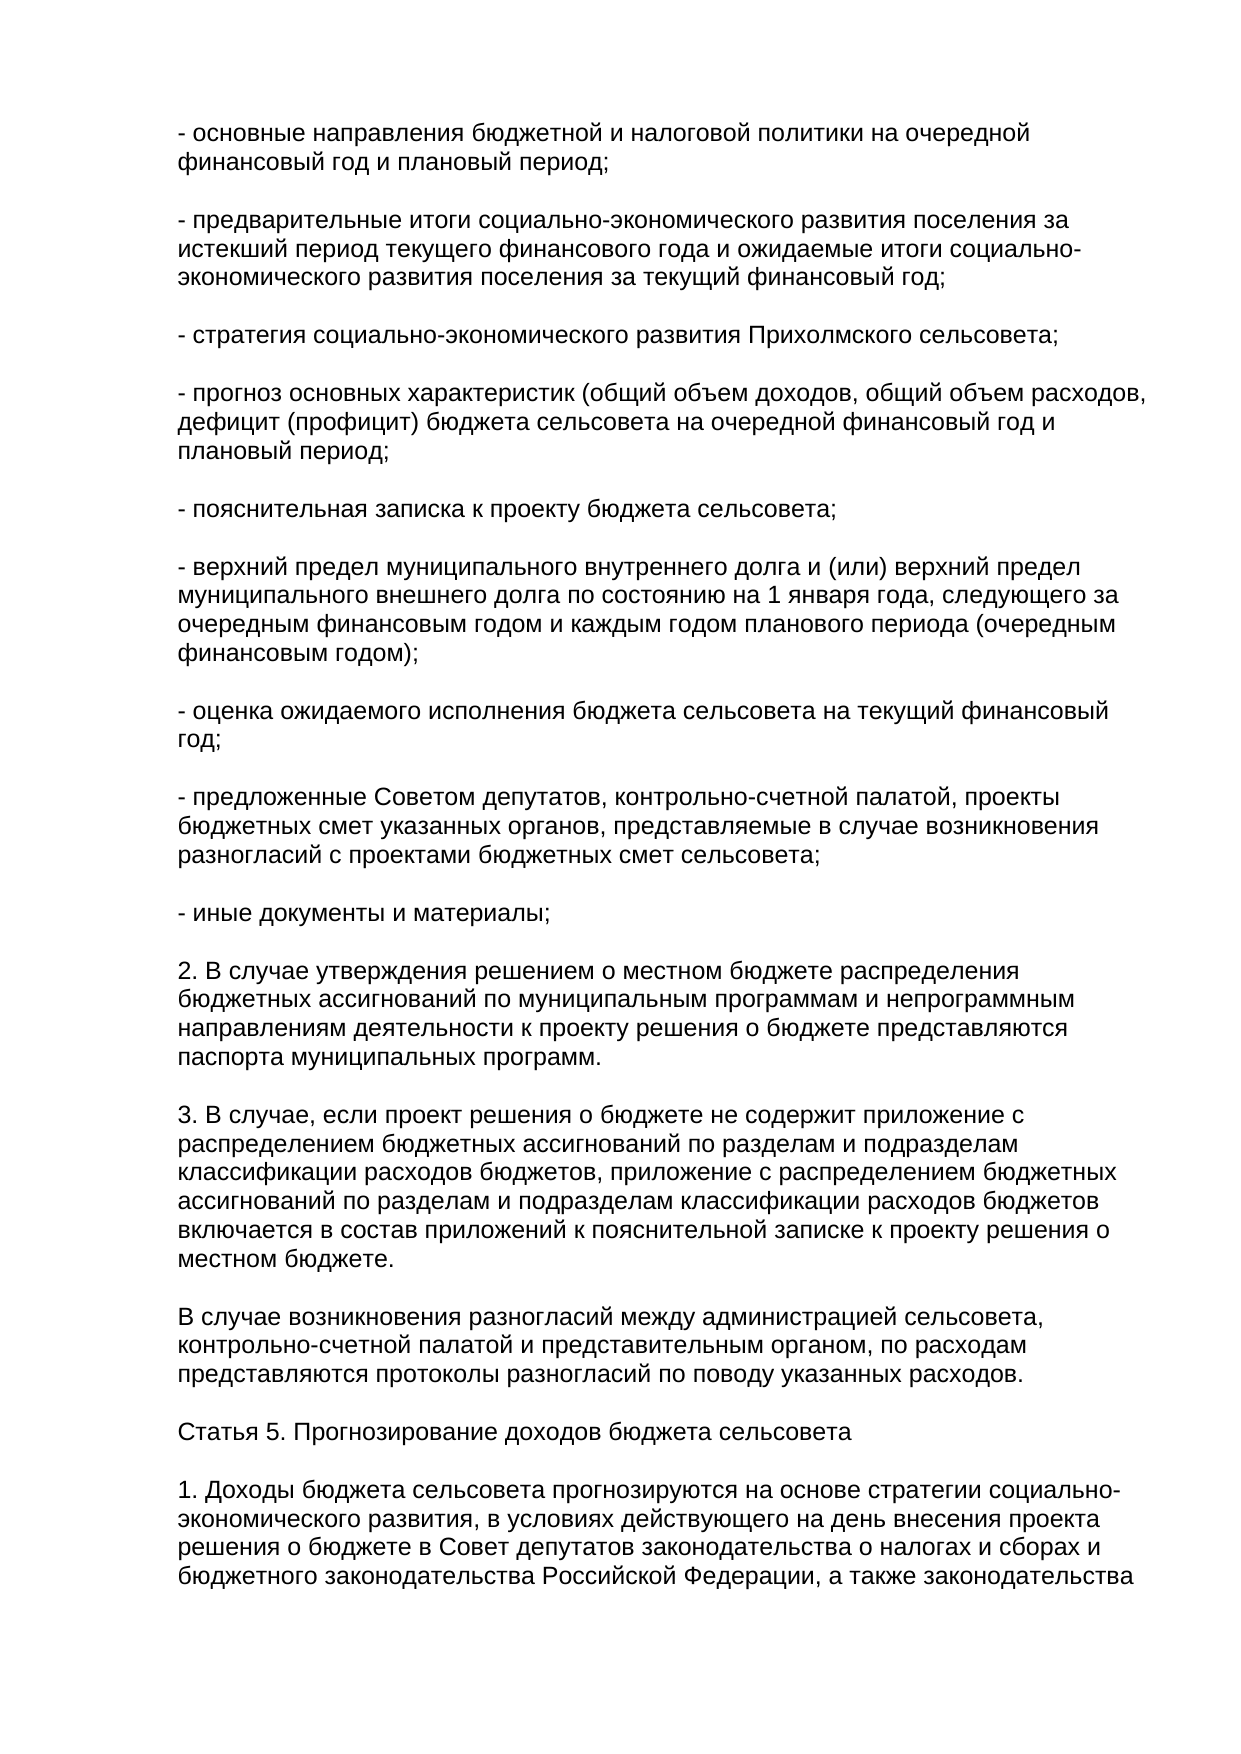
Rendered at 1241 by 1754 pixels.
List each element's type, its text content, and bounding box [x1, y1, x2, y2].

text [177, 1475, 1152, 1590]
text 2. В случае утверждения решением о местном бюджете распределения бюджетных ассигнований по муниципальным программам и непрограммным направлениям деятельности к проекту решения о бюджете представляются паспорта муниципальных программ. [177, 956, 1152, 1071]
text - предложенные Советом депутатов, контрольно-счетной палатой, проекты бюджетных смет указанных органов, представляемые в случае возникновения разногласий с проектами бюджетных смет сельсовета; [177, 782, 1152, 868]
text - верхний предел муниципального внутреннего долга и (или) верхний предел муниципального внешнего долга по состоянию на 1 января года, следующего за очередным финансовым годом и каждым годом планового периода (очередным финансовым годом); [177, 551, 1152, 666]
text - иные документы и материалы; [177, 898, 1152, 926]
text - пояснительная записка к проекту бюджета сельсовета; [177, 493, 1152, 522]
text - предварительные итоги социально-экономического развития поселения за истекший период текущего финансового года и ожидаемые итоги социально-экономического развития поселения за текущий финансовый год; [177, 205, 1152, 291]
text В случае возникновения разногласий между администрацией сельсовета, контрольно-счетной палатой и представительным органом, по расходам представляются протоколы разногласий по поводу указанных расходов. [177, 1301, 1152, 1388]
text 3. В случае, если проект решения о бюджете не содержит приложение с распределением бюджетных ассигнований по разделам и подразделам классификации расходов бюджетов, приложение с распределением бюджетных ассигнований по разделам и подразделам классификации расходов бюджетов включается в состав приложений к пояснительной записке к проекту решения о местном бюджете. [177, 1100, 1152, 1272]
text - стратегия социально-экономического развития Прихолмского сельсовета; [177, 320, 1152, 349]
text Статья 5. Прогнозирование доходов бюджета сельсовета [177, 1417, 1152, 1446]
text - основные направления бюджетной и налоговой политики на очередной финансовый год и плановый период; [177, 118, 1152, 176]
text - прогноз основных характеристик (общий объем доходов, общий объем расходов, дефицит (профицит) бюджета сельсовета на очередной финансовый год и плановый период; [177, 378, 1152, 464]
text - оценка ожидаемого исполнения бюджета сельсовета на текущий финансовый год; [177, 696, 1152, 753]
